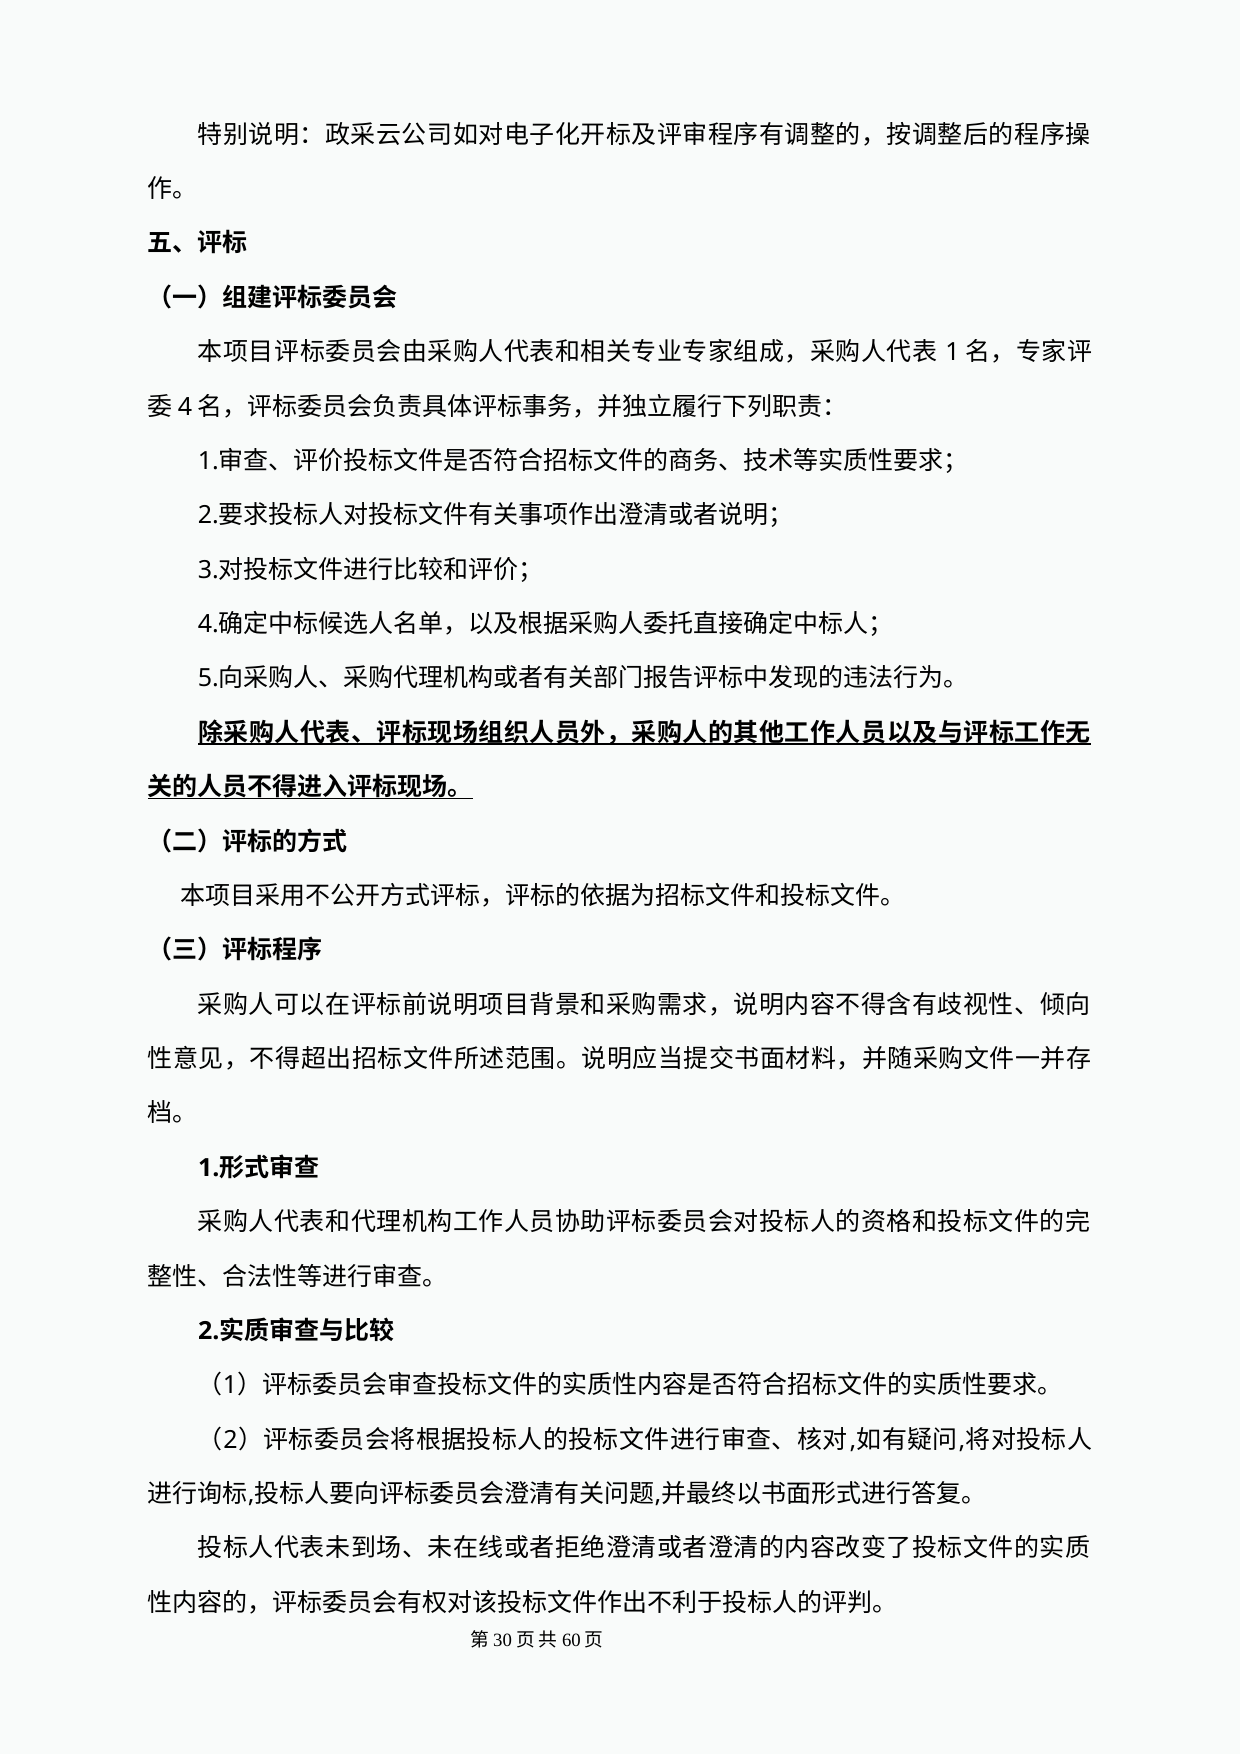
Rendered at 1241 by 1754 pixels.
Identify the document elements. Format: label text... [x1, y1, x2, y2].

text （一）组建评标委员会 [148, 277, 1092, 313]
text 4.确定中标候选人名单，以及根据采购人委托直接确定中标人； [148, 603, 1092, 640]
text 3.对投标文件进行比较和评价； [148, 549, 1092, 585]
text 特别说明：政采云公司如对电子化开标及评审程序有调整的，按调整后的程序操作。 [148, 114, 1092, 205]
text （2）评标委员会将根据投标人的投标文件进行审查、核对,如有疑问,将对投标人进行询标,投标人要向评标委员会澄清有关问题,并最终以书面形式进行答复。 [148, 1419, 1092, 1510]
text 1.审查、评价投标文件是否符合招标文件的商务、技术等实质性要求； [148, 440, 1092, 477]
text 五、评标 [148, 223, 1092, 259]
text 采购人可以在评标前说明项目背景和采购需求，说明内容不得含有歧视性、倾向性意见，不得超出招标文件所述范围。说明应当提交书面材料，并随采购文件一并存档。 [148, 984, 1092, 1129]
text 本项目评标委员会由采购人代表和相关专业专家组成，采购人代表1名，专家评委4名，评标委员会负责具体评标事务，并独立履行下列职责： [148, 332, 1092, 422]
text 2.要求投标人对投标文件有关事项作出澄清或者说明； [148, 495, 1092, 531]
text 投标人代表未到场、未在线或者拒绝澄清或者澄清的内容改变了投标文件的实质性内容的，评标委员会有权对该投标文件作出不利于投标人的评判。 [148, 1528, 1092, 1618]
text 5.向采购人、采购代理机构或者有关部门报告评标中发现的违法行为。 [148, 658, 1092, 694]
text 除采购人代表、评标现场组织人员外，采购人的其他工作人员以及与评标工作无关的人员不得进入评标现场。 [148, 712, 1092, 803]
text 本项目采用不公开方式评标，评标的依据为招标文件和投标文件。 [148, 875, 1092, 912]
text 采购人代表和代理机构工作人员协助评标委员会对投标人的资格和投标文件的完整性、合法性等进行审查。 [148, 1202, 1092, 1292]
text （二）评标的方式 [148, 821, 1092, 857]
text 2.实质审查与比较 [148, 1310, 1092, 1347]
text （1）评标委员会审查投标文件的实质性内容是否符合招标文件的实质性要求。 [148, 1365, 1092, 1401]
text （三）评标程序 [148, 930, 1092, 966]
text 1.形式审查 [148, 1147, 1092, 1183]
